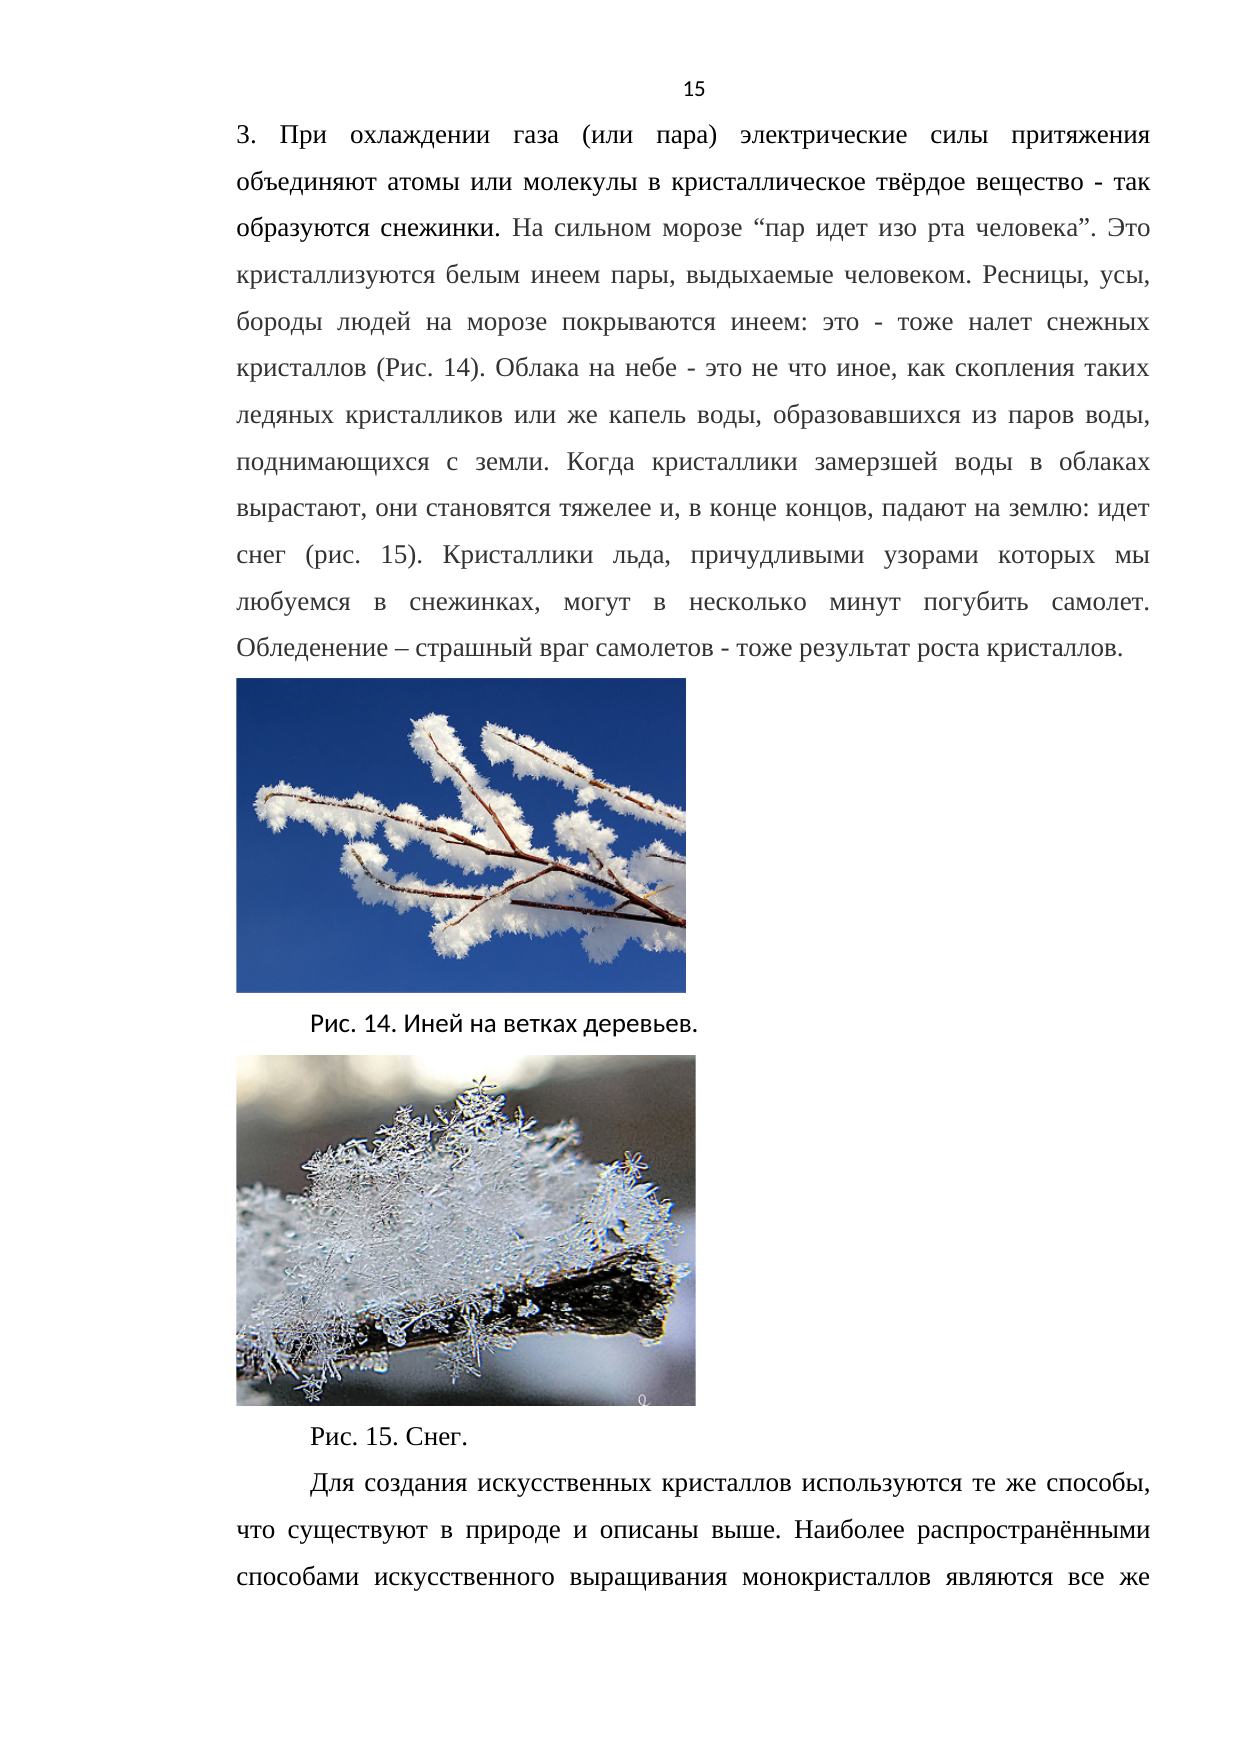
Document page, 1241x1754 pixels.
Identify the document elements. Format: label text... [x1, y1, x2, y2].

text 3. При охлаждении газа (или пара) электрические силы притяжения объединяют атомы или молекулы в кристаллическое твёрдое вещество - так образуются снежинки. На сильном морозе “пар идет изо рта человека”. Это кристаллизуются белым инеем пары, выдыхаемые человеком. Ресницы, усы, бороды людей на морозе покрываются инеем: это - тоже налет снежных кристаллов (Рис. 14). Облака на небе - это не что иное, как скопления таких ледяных кристалликов или же капель воды, образовавшихся из паров воды, поднимающихся с земли. Когда кристаллики замерзшей воды в облаках вырастают, они становятся тяжелее и, в конце концов, падают на землю: идет снег (рис. 15). Кристаллики льда, причудливыми узорами которых мы любуемся в снежинках, могут в несколько минут погубить самолет. Обледенение – страшный враг самолетов - тоже результат роста кристаллов. [236, 118, 1152, 663]
text Рис. 15. Снег. [236, 1419, 1152, 1451]
text Рис. 14. Иней на ветках деревьев. [236, 1006, 1152, 1039]
picture [236, 1055, 696, 1406]
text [236, 1466, 1152, 1591]
picture [236, 678, 686, 993]
